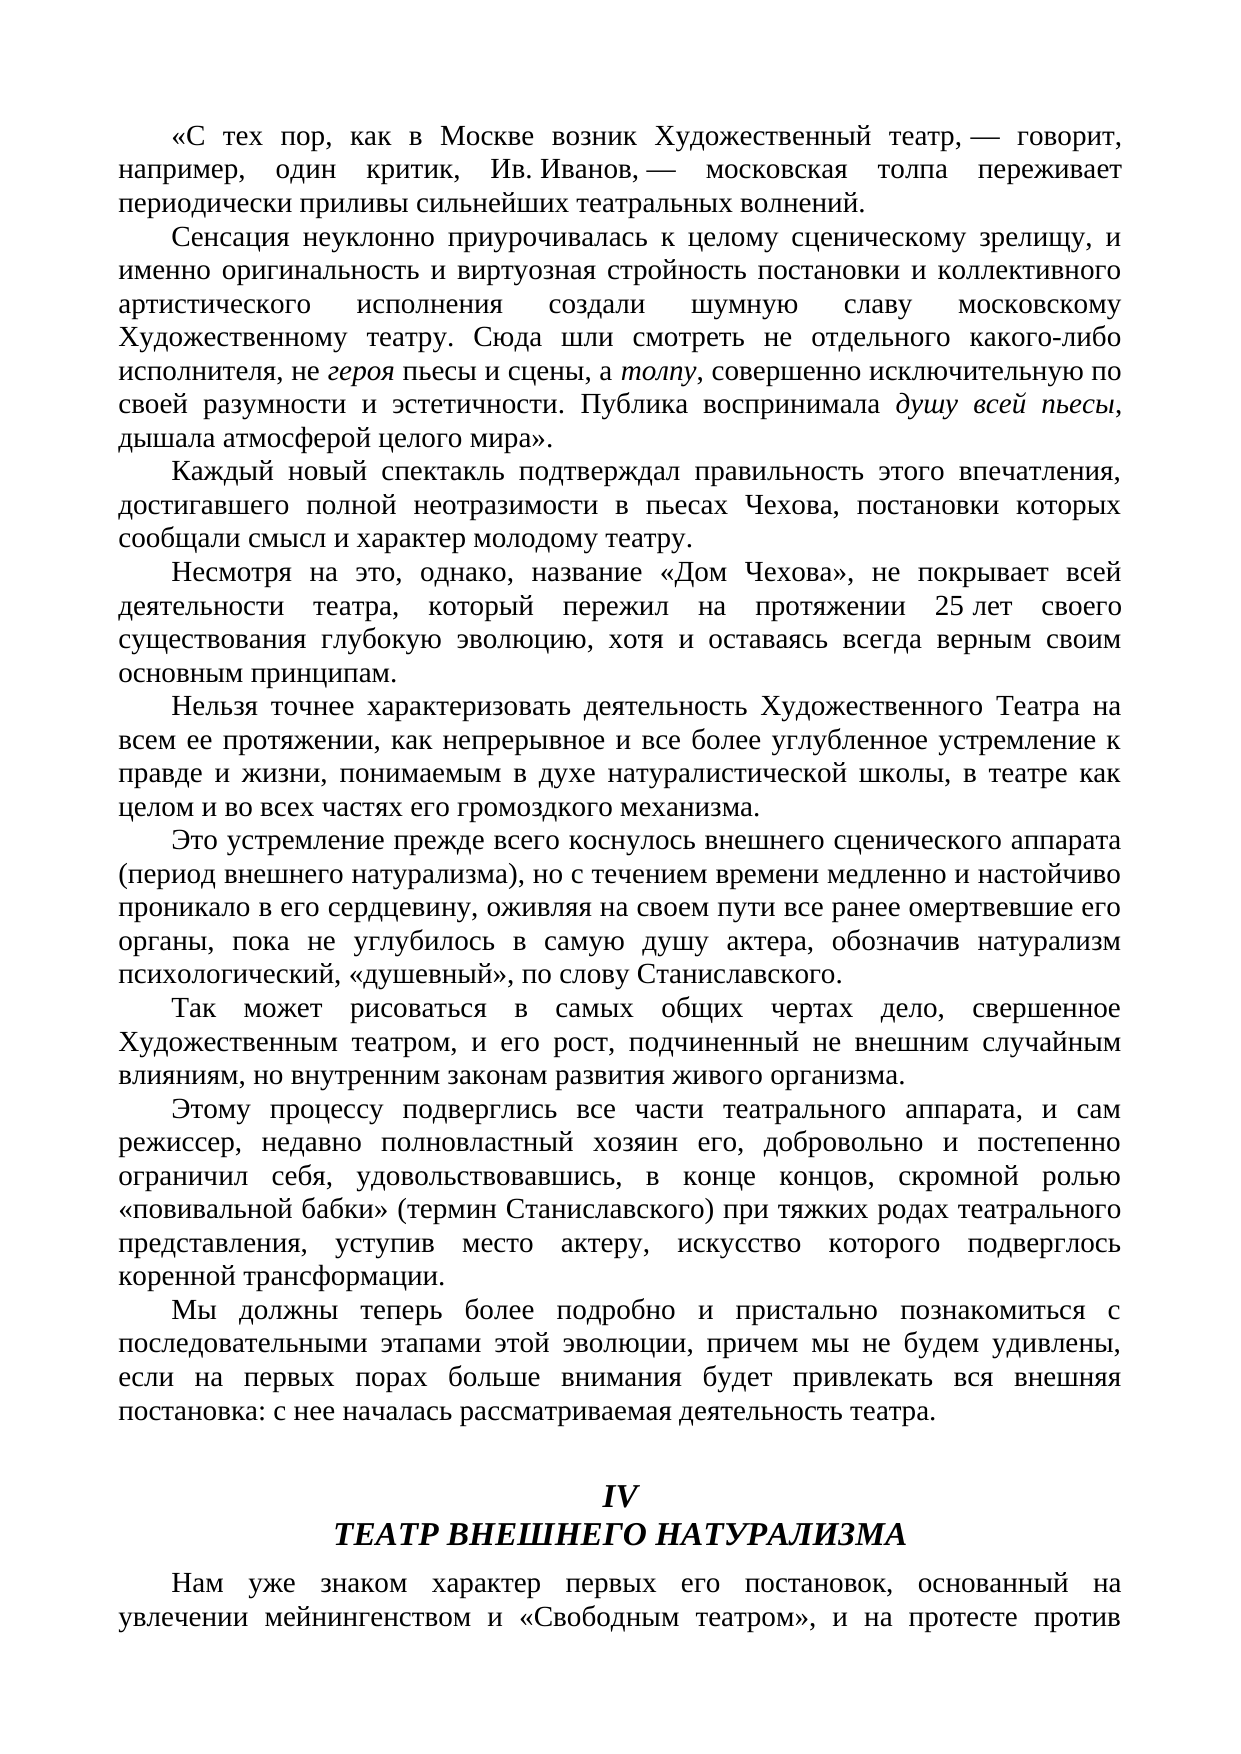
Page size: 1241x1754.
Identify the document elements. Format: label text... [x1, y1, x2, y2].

text Так может рисоваться в самых общих чертах дело, свершенное Художественным театром, и его рост, подчиненный не внешним случайным влияниям, {119} но внутренним законам развития живого организма. [118, 990, 1122, 1091]
text Нельзя точнее характеризовать деятельность Художественного Театра на всем ее протяжении, как непрерывное и все более углубленное устремление к правде и жизни, понимаемым в духе натуралистической школы, в театре как целом и во всех частях его громоздкого механизма. [118, 688, 1122, 822]
text Сенсация неуклонно приурочивалась к целому сценическому зрелищу, и именно оригинальность и виртуозная стройность постановки и коллективного артистического исполнения создали шумную славу московскому Художественному театру. Сюда шли смотреть не отдельного какого-либо исполнителя, не героя пьесы и сцены, а толпу, совершенно исключительную по своей разумности и эстетичности. {118} Публика воспринимала душу всей пьесы, дышала атмосферой целого мира». [118, 219, 1122, 453]
text Мы должны теперь более подробно и пристально познакомиться с последовательными этапами этой эволюции, причем мы не будем удивлены, если на первых порах больше внимания будет привлекать вся внешняя постановка: с нее началась рассматриваемая деятельность театра. [118, 1292, 1122, 1426]
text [118, 1565, 1122, 1632]
text Несмотря на это, однако, название «Дом Чехова», не покрывает всей деятельности театра, который пережил на протяжении 25 лет своего существования глубокую эволюцию, хотя и оставаясь всегда верным своим основным принципам. [118, 554, 1122, 688]
text «С тех пор, как в Москве возник Художественный театр, — говорит, например, один критик, Ив. Иванов, — московская толпа переживает периодически приливы сильнейших театральных волнений. [118, 118, 1122, 219]
subtitle {120} IV Театр внешнего натурализма [118, 1476, 1122, 1553]
text Каждый новый спектакль подтверждал правильность этого впечатления, достигавшего полной неотразимости в пьесах Чехова, постановки которых сообщали смысл и характер молодому театру. [118, 453, 1122, 554]
text Это устремление прежде всего коснулось внешнего сценического аппарата (период внешнего натурализма), но с течением времени медленно и настойчиво проникало в его сердцевину, оживляя на своем пути все ранее омертвевшие его органы, пока не углубилось в самую душу актера, обозначив натурализм психологический, «душевный», по слову Станиславского. [118, 822, 1122, 990]
text Этому процессу подверглись все части театрального аппарата, и сам режиссер, недавно полновластный хозяин его, добровольно и постепенно ограничил себя, удовольствовавшись, в конце концов, скромной ролью «повивальной бабки» (термин Станиславского) при тяжких родах театрального представления, уступив место актеру, искусство которого подверглось коренной трансформации. [118, 1091, 1122, 1292]
